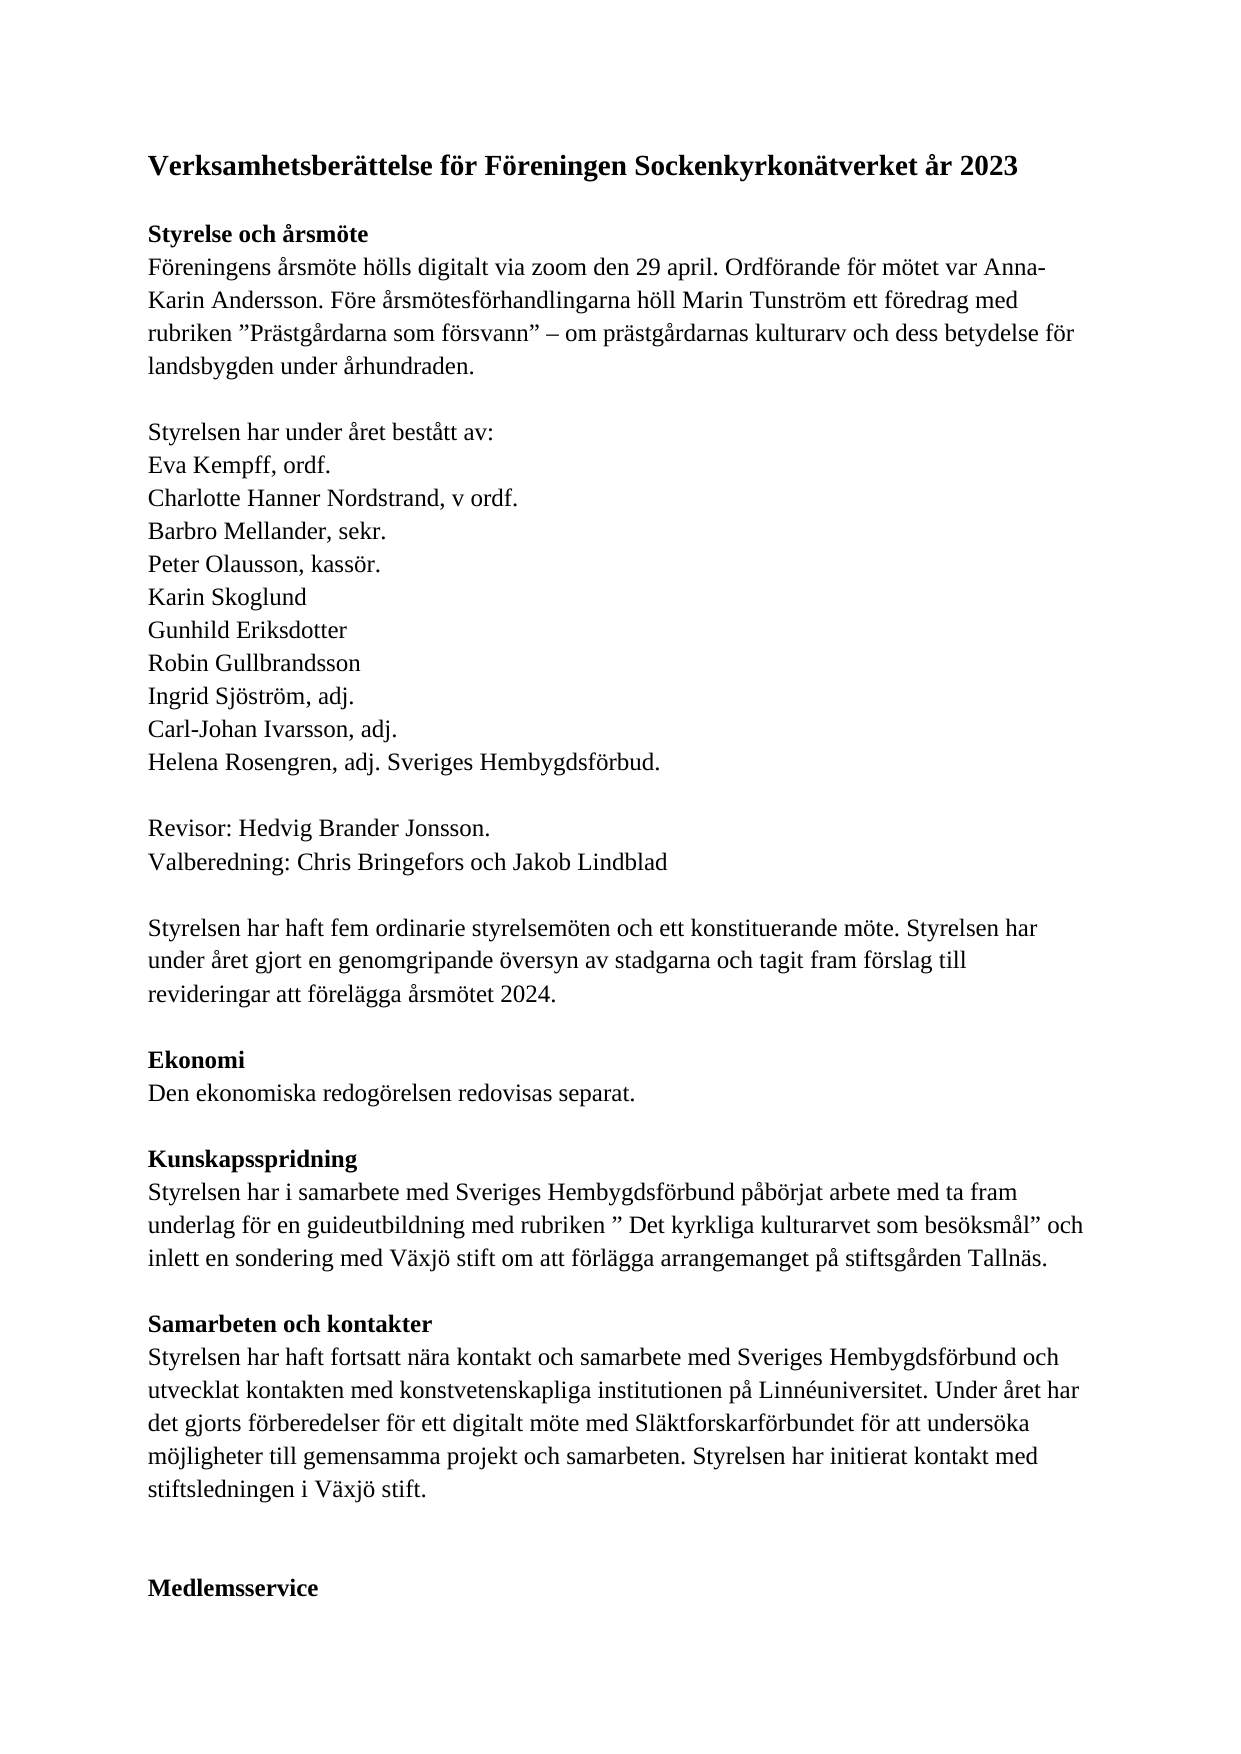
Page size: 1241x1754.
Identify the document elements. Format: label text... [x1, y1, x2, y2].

text Den ekonomiska redogörelsen redovisas separat. [148, 1078, 1093, 1106]
text Robin Gullbrandsson [148, 648, 1093, 677]
text Styrelsen har haft fortsatt nära kontakt och samarbete med Sveriges Hembygdsförbund och utvecklat kontakten med konstvetenskapliga institutionen på Linnéuniversitet. Under året har det gjorts förberedelser för ett digitalt möte med Släktforskarförbundet för att undersöka möjligheter till gemensamma projekt och samarbeten. Styrelsen har initierat kontakt med stiftsledningen i Växjö stift. [148, 1342, 1093, 1503]
text Föreningens årsmöte hölls digitalt via zoom den 29 april. Ordförande för mötet var Anna-Karin Andersson. Före årsmötesförhandlingarna höll Marin Tunström ett föredrag med rubriken ”Prästgårdarna som försvann” – om prästgårdarnas kulturarv och dess betydelse för landsbygden under århundraden. [148, 252, 1093, 380]
text Helena Rosengren, adj. Sveriges Hembygdsförbud. [148, 747, 1093, 776]
text Revisor: Hedvig Brander Jonsson. [148, 813, 1093, 842]
text Gunhild Eriksdotter [148, 615, 1093, 644]
text Karin Skoglund [148, 582, 1093, 611]
text Ingrid Sjöström, adj. [148, 681, 1093, 710]
text Verksamhetsberättelse för Föreningen Sockenkyrkonätverket år 2023 [148, 148, 1093, 181]
text Samarbeten och kontakter [148, 1309, 1093, 1338]
text Peter Olausson, kassör. [148, 549, 1093, 578]
text Kunskapsspridning [148, 1144, 1093, 1172]
text Eva Kempff, ordf. [148, 450, 1093, 479]
text Carl-Johan Ivarsson, adj. [148, 714, 1093, 743]
text Ekonomi [148, 1045, 1093, 1073]
text Styrelsen har under året bestått av: [148, 417, 1093, 446]
text Medlemsservice [148, 1573, 1093, 1602]
text Styrelsen har i samarbete med Sveriges Hembygdsförbund påbörjat arbete med ta fram underlag för en guideutbildning med rubriken ” Det kyrkliga kulturarvet som besöksmål” och inlett en sondering med Växjö stift om att förlägga arrangemanget på stiftsgården Tallnäs. [148, 1177, 1093, 1272]
text Charlotte Hanner Nordstrand, v ordf. [148, 483, 1093, 512]
text Styrelsen har haft fem ordinarie styrelsemöten och ett konstituerande möte. Styrelsen har under året gjort en genomgripande översyn av stadgarna och tagit fram förslag till revideringar att förelägga årsmötet 2024. [148, 913, 1093, 1007]
text Barbro Mellander, sekr. [148, 516, 1093, 545]
text Styrelse och årsmöte [148, 219, 1093, 248]
text Valberedning: Chris Bringefors och Jakob Lindblad [148, 847, 1093, 875]
